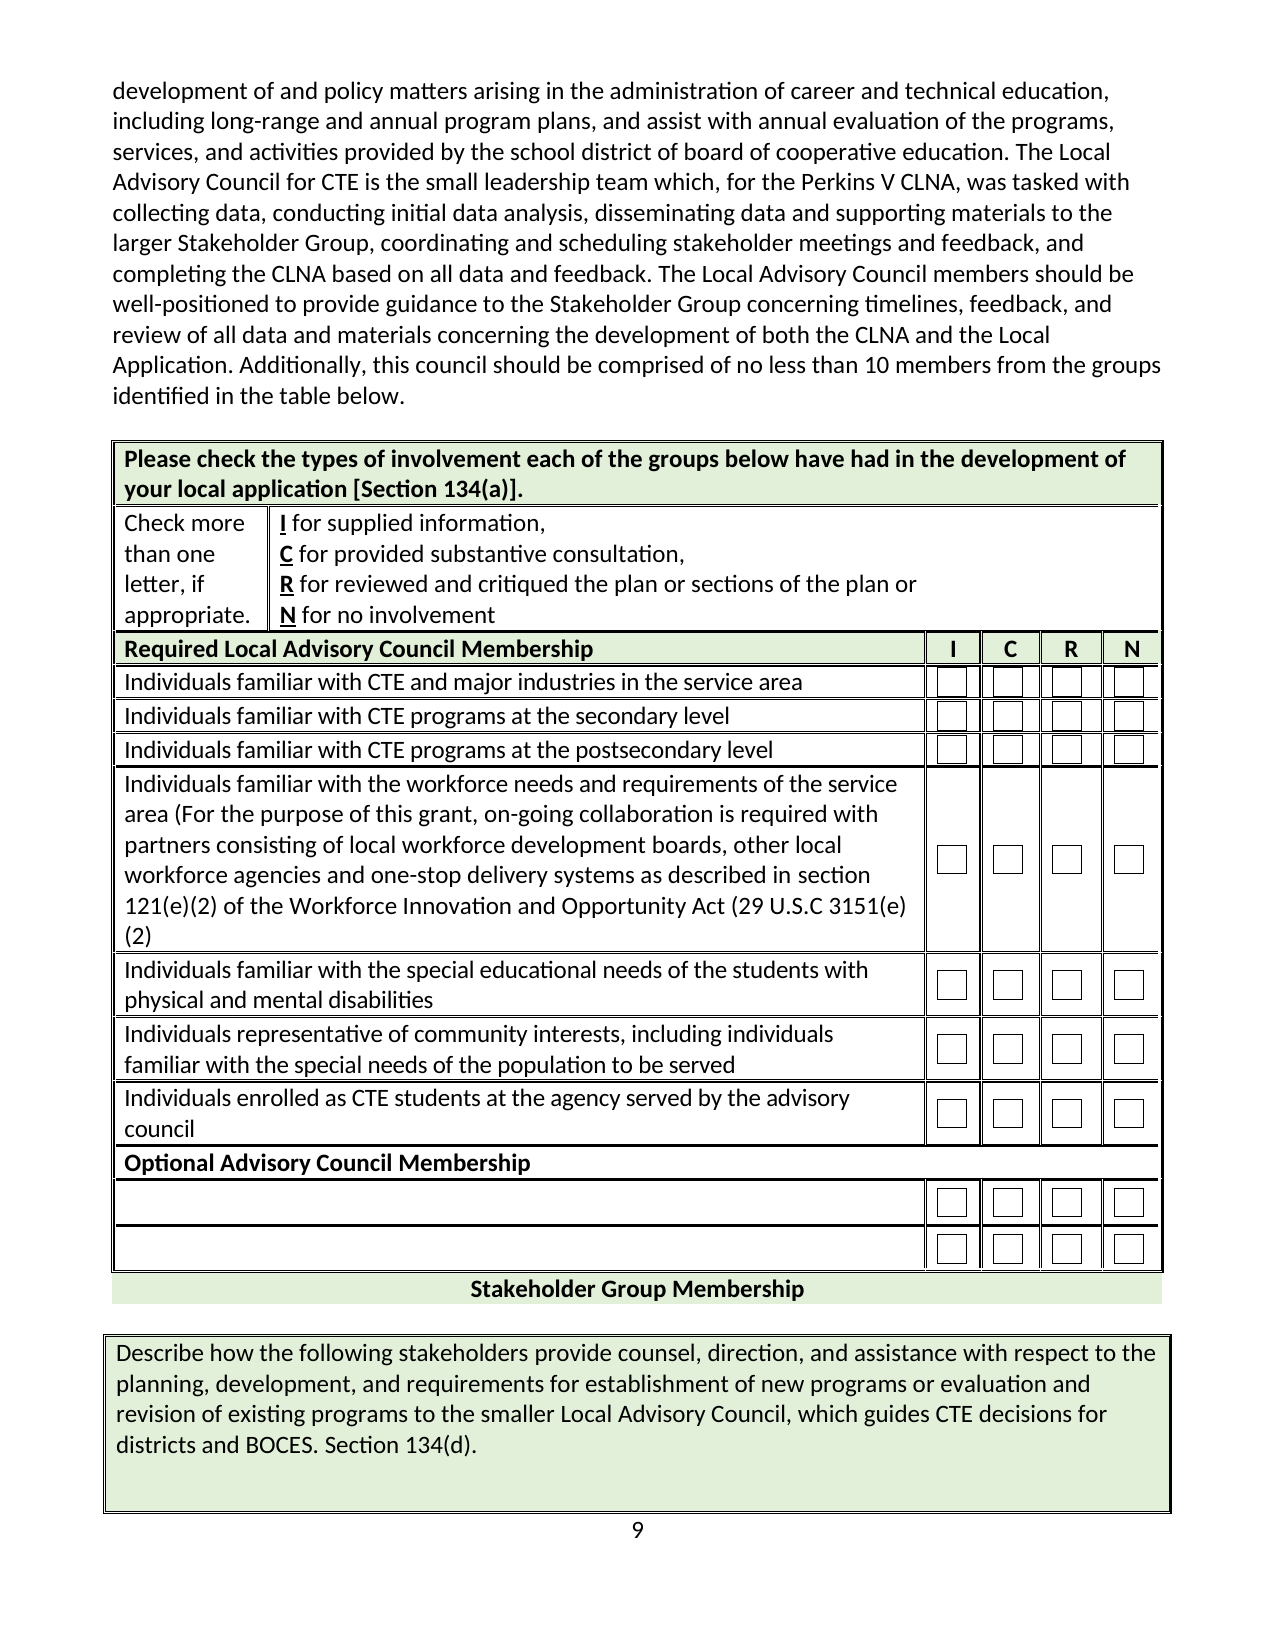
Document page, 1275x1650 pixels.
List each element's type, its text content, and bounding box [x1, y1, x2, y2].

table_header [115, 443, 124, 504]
table_cell Individuals familiar with the workforce needs and requirements of the service area (For the purpose of this grant, on-going collaboration is required with partners consisting of local workforce development boards, other local workforce agencies and one-stop delivery systems as described in section 121(e)(2) of the Workforce Innovation and Opportunity Act (29 U.S.C 3151(e)(2) [113, 765, 924, 951]
table_cell [927, 1181, 979, 1224]
table_cell [927, 954, 979, 1015]
table_cell [981, 1226, 1040, 1270]
table_cell [983, 1181, 1039, 1224]
table_cell [983, 667, 993, 697]
table_cell Individuals enrolled as CTE students at the agency served by the advisory council [113, 1079, 925, 1144]
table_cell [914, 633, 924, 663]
table_cell [1082, 667, 1101, 697]
table_cell [938, 668, 966, 696]
table_cell [983, 954, 1039, 1015]
table_cell [1042, 768, 1101, 951]
table_cell [1042, 734, 1101, 764]
subtitle Stakeholder Group Membership [112, 1273, 1162, 1304]
table_cell [983, 734, 1039, 764]
table_cell [1104, 951, 1161, 1015]
table_cell [1042, 954, 1101, 1015]
table_cell [1102, 1224, 1161, 1270]
table_cell [927, 768, 979, 951]
table_cell Check more than one letter, if appropriate. [115, 504, 267, 629]
table_cell [1040, 1224, 1102, 1270]
table_cell [1102, 663, 1162, 697]
table_cell Individuals representative of community interests, including individuals familiar with the special needs of the population to be served [115, 1015, 924, 1079]
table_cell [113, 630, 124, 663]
table_cell [1042, 1018, 1101, 1079]
table_cell I for supplied information, C for provided substantive consultation, R for reviewed and critiqued the plan or sections of the plan or N for no involvement [270, 504, 1161, 629]
table_cell Individuals familiar with CTE programs at the postsecondary level [115, 731, 924, 764]
table_cell [1104, 765, 1162, 951]
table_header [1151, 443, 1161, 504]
table_cell [1042, 1083, 1101, 1144]
table_cell [927, 734, 979, 764]
table_cell [1104, 1178, 1162, 1224]
table_cell [115, 1224, 925, 1270]
table_cell [1104, 697, 1161, 731]
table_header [106, 1337, 1169, 1511]
table_cell [113, 1178, 924, 1224]
table_cell [927, 700, 979, 731]
table_cell Individuals familiar with CTE and major industries in the service area [113, 663, 925, 697]
table_cell [1104, 1015, 1161, 1079]
table_cell [927, 667, 937, 697]
table_cell [1042, 1181, 1101, 1224]
table_cell [927, 1083, 979, 1144]
table_cell Individuals familiar with CTE programs at the secondary level [115, 697, 924, 731]
table_cell [1042, 667, 1052, 697]
table_cell [983, 768, 1039, 951]
table_cell [1053, 668, 1081, 696]
table_cell [1042, 700, 1101, 731]
table_cell [925, 1224, 981, 1270]
table_cell [1023, 667, 1039, 697]
table_cell Optional Advisory Council Membership [115, 1144, 1161, 1177]
table_cell [1104, 731, 1161, 764]
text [112, 75, 1162, 411]
table_cell [983, 1083, 1039, 1144]
table_cell [967, 667, 979, 697]
table_cell [1102, 1079, 1162, 1144]
table_cell [983, 700, 1039, 731]
table_cell Individuals familiar with the special educational needs of the students with physical and mental disabilities [115, 951, 924, 1015]
table_cell [983, 1018, 1039, 1079]
table_cell [994, 668, 1022, 696]
table_cell [927, 1018, 979, 1079]
